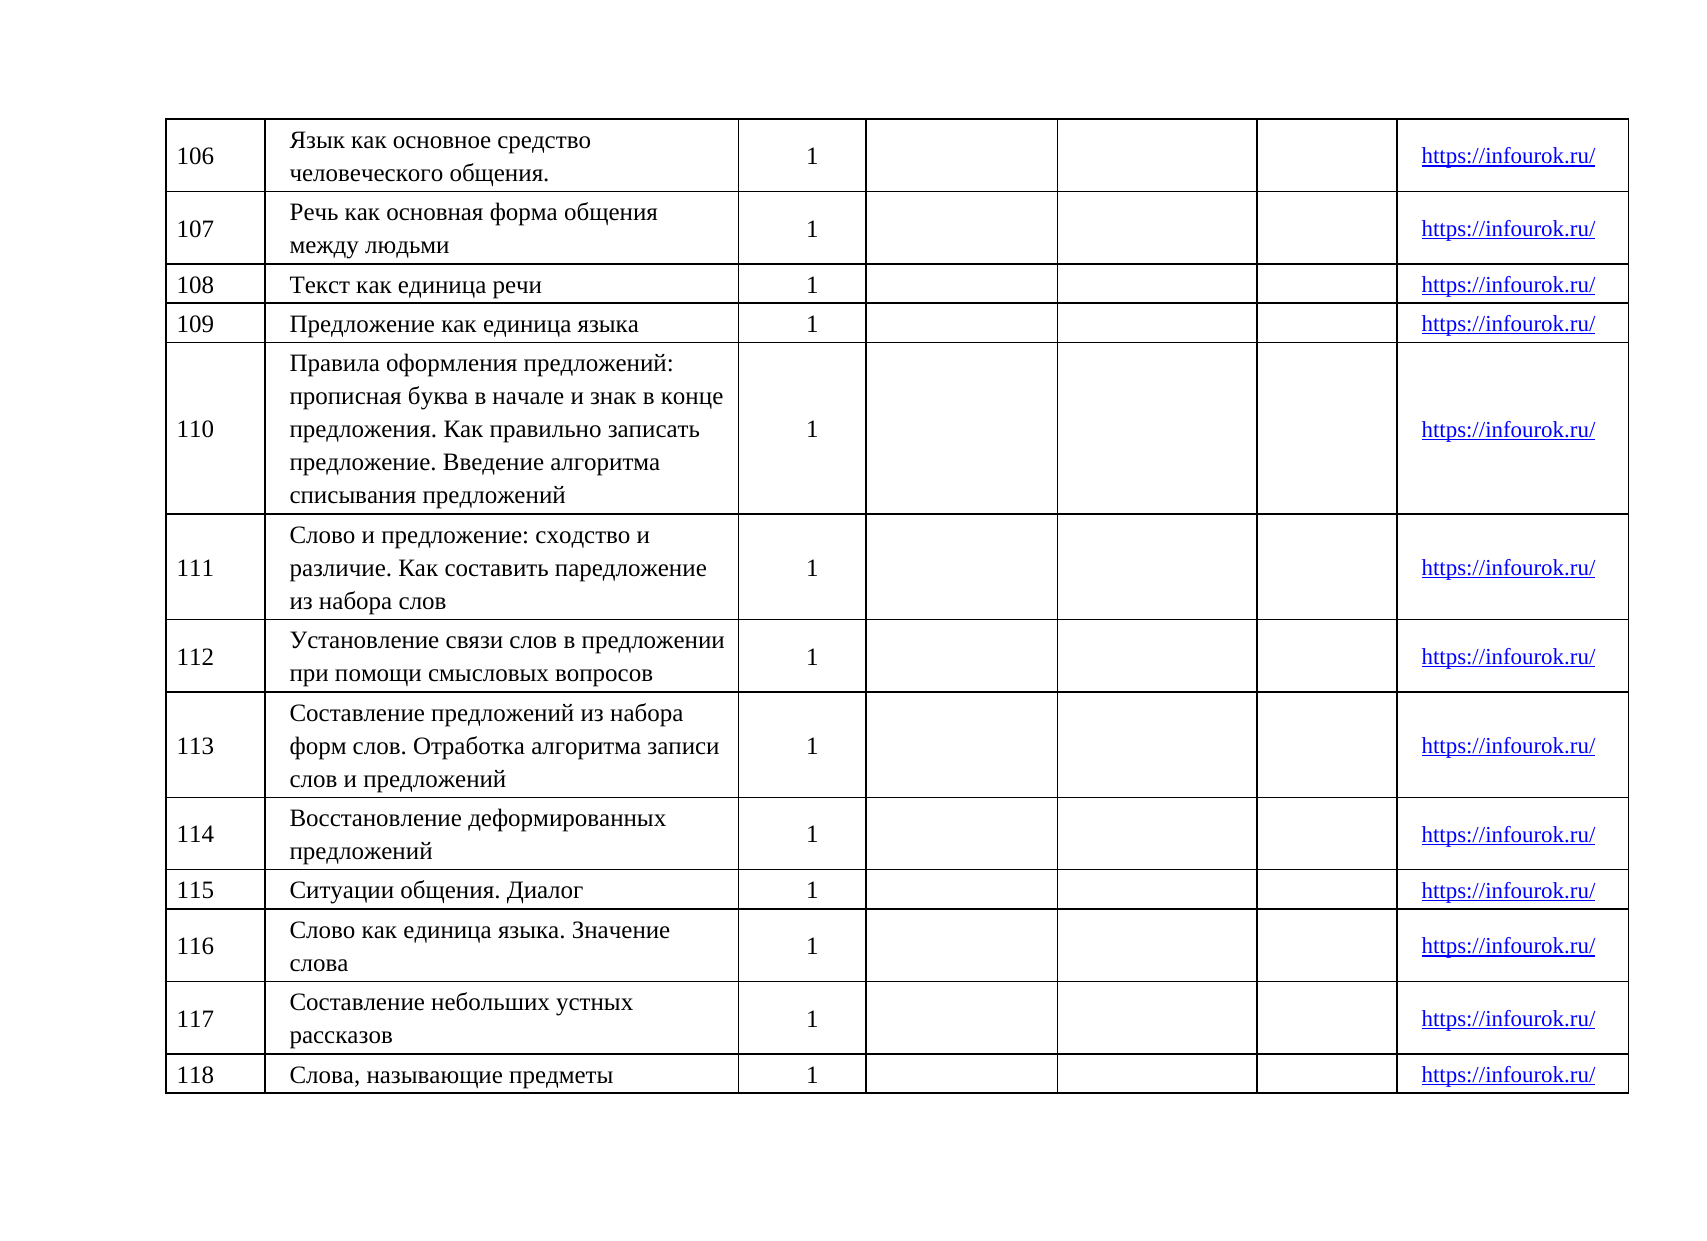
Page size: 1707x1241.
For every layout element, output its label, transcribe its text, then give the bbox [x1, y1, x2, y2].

table_cell [1258, 798, 1396, 869]
table_cell [867, 343, 1057, 513]
table_cell Язык как основное средство человеческого общения. [266, 120, 738, 191]
table_cell 109 [167, 304, 264, 342]
table_cell 106 [167, 120, 264, 191]
table_cell [1258, 982, 1396, 1053]
table_cell 114 [167, 798, 264, 869]
table_cell 112 [167, 620, 264, 691]
table_cell https://infourok.ru/ [1398, 304, 1628, 342]
table_cell 113 [167, 693, 264, 796]
table_cell 111 [167, 515, 264, 618]
table_cell Восстановление деформированных предложений [266, 798, 738, 869]
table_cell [1398, 1055, 1628, 1092]
table_cell [867, 693, 1057, 796]
table_cell https://infourok.ru/ [1398, 910, 1628, 981]
table_cell https://infourok.ru/ [1398, 515, 1628, 618]
table_cell Слова, называющие предметы [266, 1055, 738, 1092]
table_cell Составление небольших устных рассказов [266, 982, 738, 1053]
table_cell https://infourok.ru/ [1398, 870, 1628, 908]
table_cell 1 [739, 798, 865, 869]
table_cell [867, 304, 1057, 342]
table_cell 108 [167, 265, 264, 302]
table_cell [1058, 982, 1256, 1053]
table_cell https://infourok.ru/ [1398, 798, 1628, 869]
table_cell 1 [739, 870, 865, 908]
table_cell Предложение как единица языка [266, 304, 738, 342]
table_cell [867, 798, 1057, 869]
table_cell 1 [739, 304, 865, 342]
table_cell https://infourok.ru/ [1398, 192, 1628, 263]
table_cell [867, 515, 1057, 618]
table_cell 107 [167, 192, 264, 263]
table_cell [1058, 120, 1256, 191]
table_cell 117 [167, 982, 264, 1053]
table_cell https://infourok.ru/ [1398, 693, 1628, 796]
table_cell 1 [739, 343, 865, 513]
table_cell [1398, 120, 1628, 191]
table_cell [1258, 1055, 1396, 1092]
table_cell 110 [167, 343, 264, 513]
table_cell 1 [739, 982, 865, 1053]
table_cell [867, 910, 1057, 981]
table_cell 1 [739, 910, 865, 981]
table_cell [1258, 910, 1396, 981]
table_cell [867, 265, 1057, 302]
table_cell [867, 620, 1057, 691]
table_cell https://infourok.ru/ [1398, 620, 1628, 691]
table_cell [1058, 265, 1256, 302]
table_cell [1258, 693, 1396, 796]
table_cell Слово как единица языка. Значение слова [266, 910, 738, 981]
table_cell 1 [739, 192, 865, 263]
table_cell [1058, 620, 1256, 691]
table_cell [1258, 192, 1396, 263]
table_cell [1258, 343, 1396, 513]
table_cell Слово и предложение: сходство и различие. Как составить паредложение из набора слов [266, 515, 738, 618]
table_cell [1058, 870, 1256, 908]
table_cell 118 [167, 1055, 264, 1092]
table_cell [1058, 343, 1256, 513]
table_cell [1258, 265, 1396, 302]
table_cell https://infourok.ru/ [1398, 343, 1628, 513]
table_cell [867, 120, 1057, 191]
table_cell [1058, 798, 1256, 869]
table_cell Правила оформления предложений: прописная буква в начале и знак в конце предложения. Как правильно записать предложение. Введение алгоритма списывания предложений [266, 343, 738, 513]
table_cell 1 [739, 620, 865, 691]
table_cell 116 [167, 910, 264, 981]
table_cell 115 [167, 870, 264, 908]
table_cell Установление связи слов в предложении при помощи смысловых вопросов [266, 620, 738, 691]
table_cell [1258, 120, 1396, 191]
table_cell [1258, 515, 1396, 618]
table_cell https://infourok.ru/ [1398, 265, 1628, 302]
table_cell Составление предложений из набора форм слов. Отработка алгоритма записи слов и предложений [266, 693, 738, 796]
table_cell 1 [739, 120, 865, 191]
table_cell [1058, 910, 1256, 981]
table_cell [867, 1055, 1057, 1092]
table_cell 1 [739, 265, 865, 302]
table_cell Ситуации общения. Диалог [266, 870, 738, 908]
table_cell [1058, 1055, 1256, 1092]
table_cell 1 [739, 693, 865, 796]
table_cell [1258, 870, 1396, 908]
table_cell [1058, 693, 1256, 796]
table_cell 1 [739, 515, 865, 618]
table_cell [1058, 304, 1256, 342]
table_cell [1058, 192, 1256, 263]
table_cell [1258, 620, 1396, 691]
table_cell [1058, 515, 1256, 618]
table_cell [867, 870, 1057, 908]
table_cell https://infourok.ru/ [1398, 982, 1628, 1053]
table_cell Речь как основная форма общения между людьми [266, 192, 738, 263]
table_cell [867, 192, 1057, 263]
table_cell Текст как единица речи [266, 265, 738, 302]
table_cell 1 [739, 1055, 865, 1092]
table_cell [1258, 304, 1396, 342]
table_cell [867, 982, 1057, 1053]
